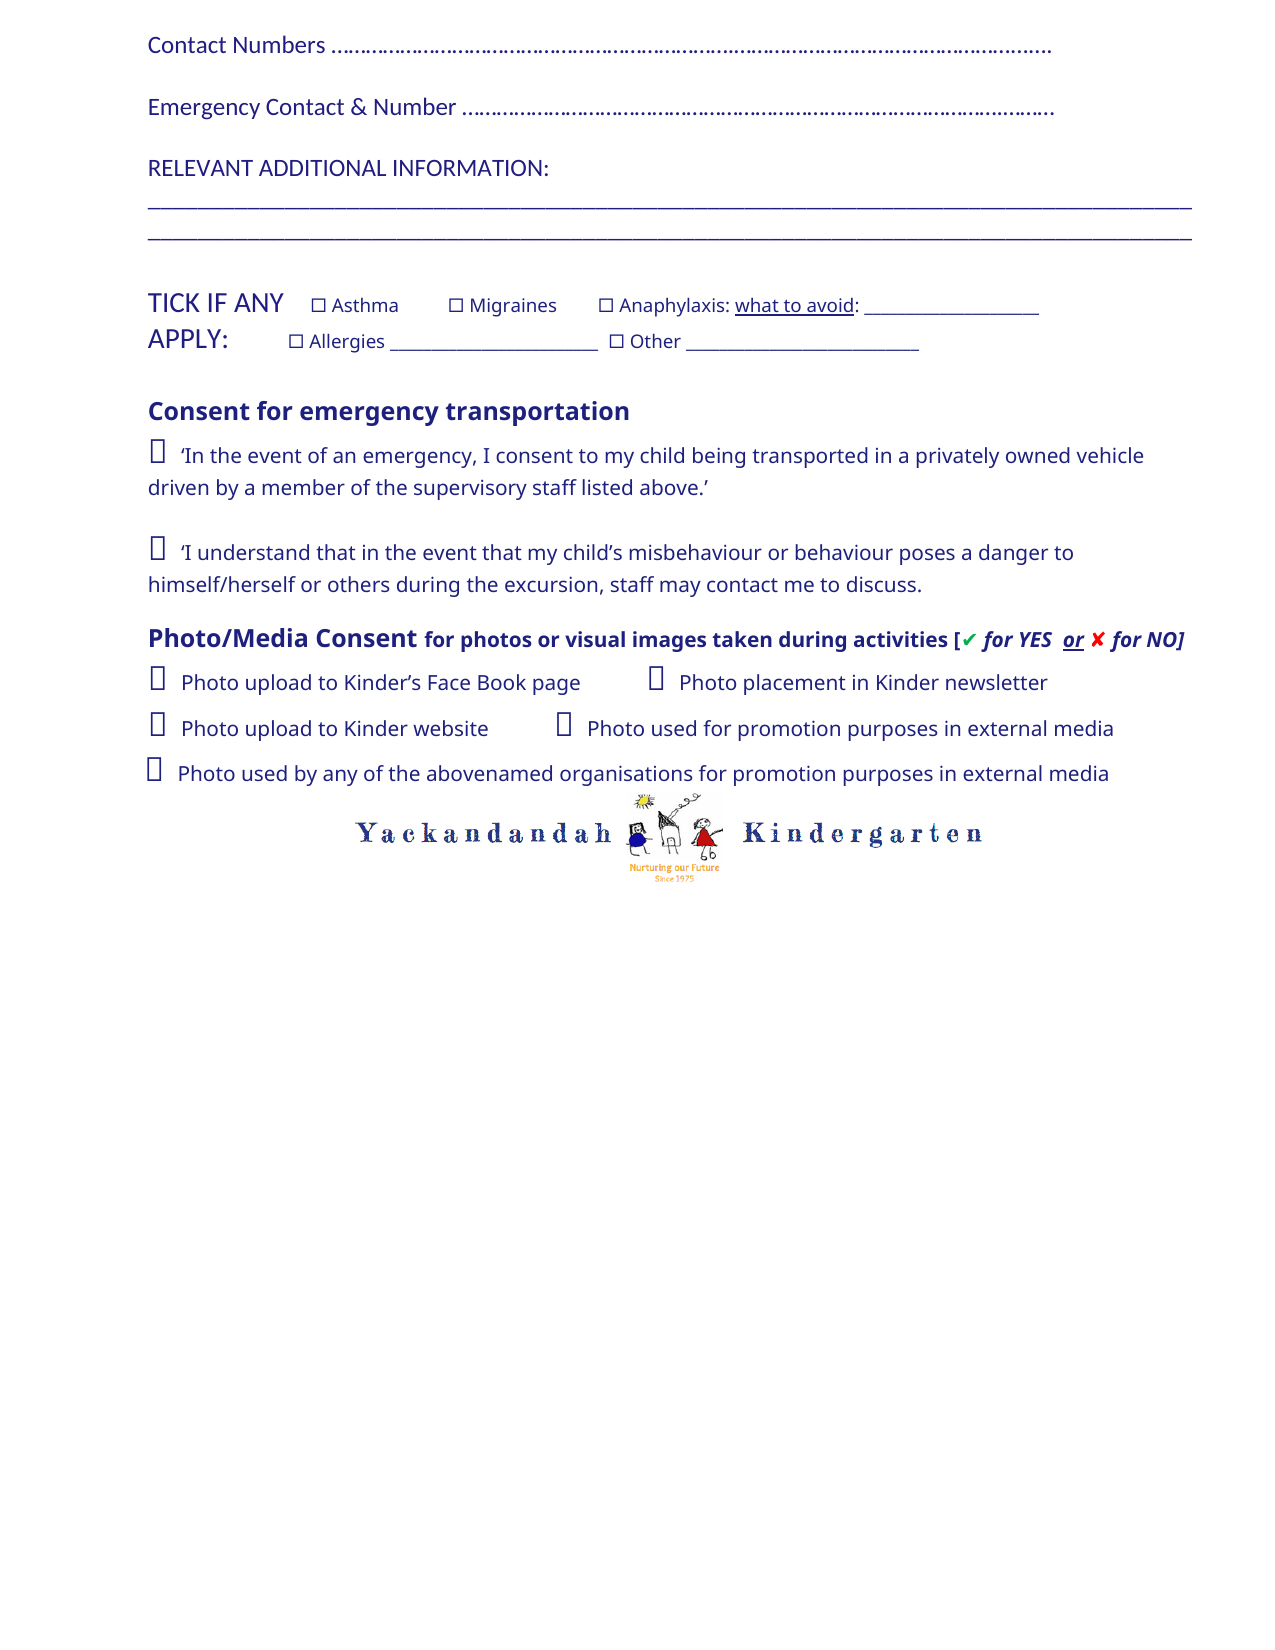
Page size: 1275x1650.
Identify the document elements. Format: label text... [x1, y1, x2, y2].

text  Photo upload to Kinder website  Photo used for promotion purposes in external media [148, 700, 1196, 746]
text TICK IF ANY Asthma Migraines Anaphylaxis: what to avoid: _____________________ [148, 284, 1196, 320]
list Emergency Contact & Number ………………………………………………………………………………….……… [148, 91, 1196, 121]
text APPLY: Allergies _________________________ Other ____________________________ [148, 320, 1196, 356]
text Photo/Media Consent for photos or visual images taken during activities [✔ for YES or ✘ for NO] [148, 621, 1196, 655]
text  Photo upload to Kinder’s Face Book page  Photo placement in Kinder newsletter [148, 655, 1196, 700]
text  ‘In the event of an emergency, I consent to my child being transported in a privately owned vehicle driven by a member of the supervisory staff listed above.’ [148, 428, 1196, 502]
text ________________________________________________________________________________________________________________________________________________________________________ [148, 182, 1196, 243]
text RELEVANT ADDITIONAL INFORMATION: [148, 152, 1196, 182]
text Consent for emergency transportation [148, 394, 1196, 428]
text  Photo used by any of the abovenamed organisations for promotion purposes in external media [118, 746, 1196, 791]
text  ‘I understand that in the event that my child’s misbehaviour or behaviour poses a danger to himself/herself or others during the excursion, staff may contact me to discuss. [148, 524, 1196, 598]
picture [348, 791, 996, 892]
list Contact Numbers …………………………………………………………….…………………………………………...…. [148, 29, 1196, 60]
